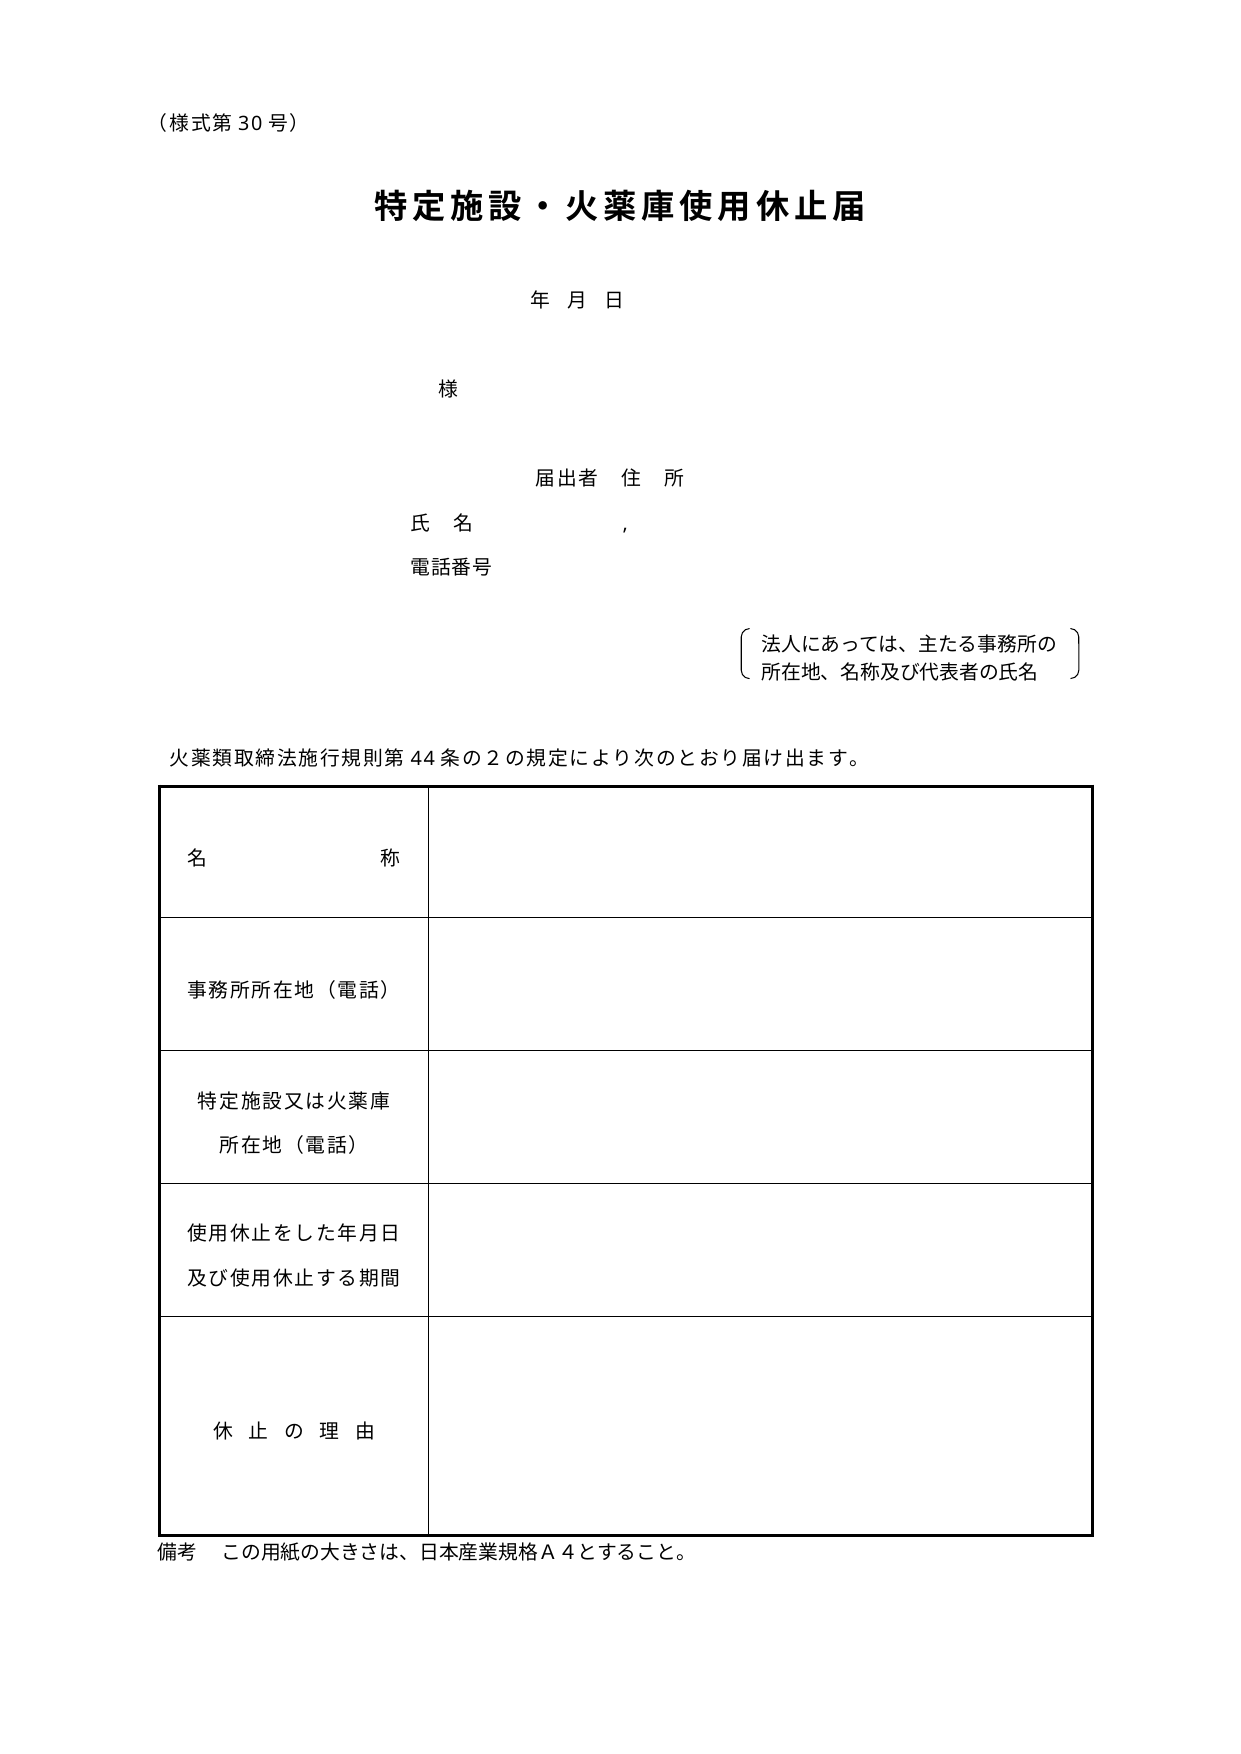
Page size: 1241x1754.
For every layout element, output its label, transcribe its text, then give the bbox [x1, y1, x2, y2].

table_cell [429, 918, 1091, 1050]
text （様式第30号） [148, 94, 1093, 139]
text 氏 名 , [148, 495, 1093, 539]
text 特定施設・火薬庫使用休止届 [148, 183, 1093, 228]
text 法人にあっては、主たる事務所の [148, 628, 745, 657]
table_header [429, 788, 1091, 917]
text 備考 この用紙の大きさは、日本産業規格Ａ４とすること。 [148, 1537, 1093, 1565]
text 電話番号 [148, 539, 1093, 584]
text 所在地、名称及び代表者の氏名 [148, 657, 1093, 686]
table_cell [429, 1184, 1091, 1316]
table_cell [429, 1317, 1091, 1533]
table_cell 使用休止をした年月日 及び使用休止する期間 [161, 1184, 428, 1316]
table_cell 特定施設又は火薬庫 所在地（電話） [161, 1051, 428, 1183]
table_cell [429, 1051, 1091, 1183]
text 火薬類取締法施行規則第44条の２の規定により次のとおり届け出ます。 [148, 730, 1093, 774]
text 届出者 住 所 [148, 450, 1093, 495]
text 法人にあっては、主たる事務所の [742, 628, 1078, 657]
table_cell 休止の理由 [161, 1317, 428, 1533]
table_header 名 称 [161, 788, 428, 917]
text 様 [148, 361, 1093, 406]
text 年 月 日 [148, 272, 1093, 317]
table_cell 事務所所在地（電話） [161, 918, 428, 1050]
